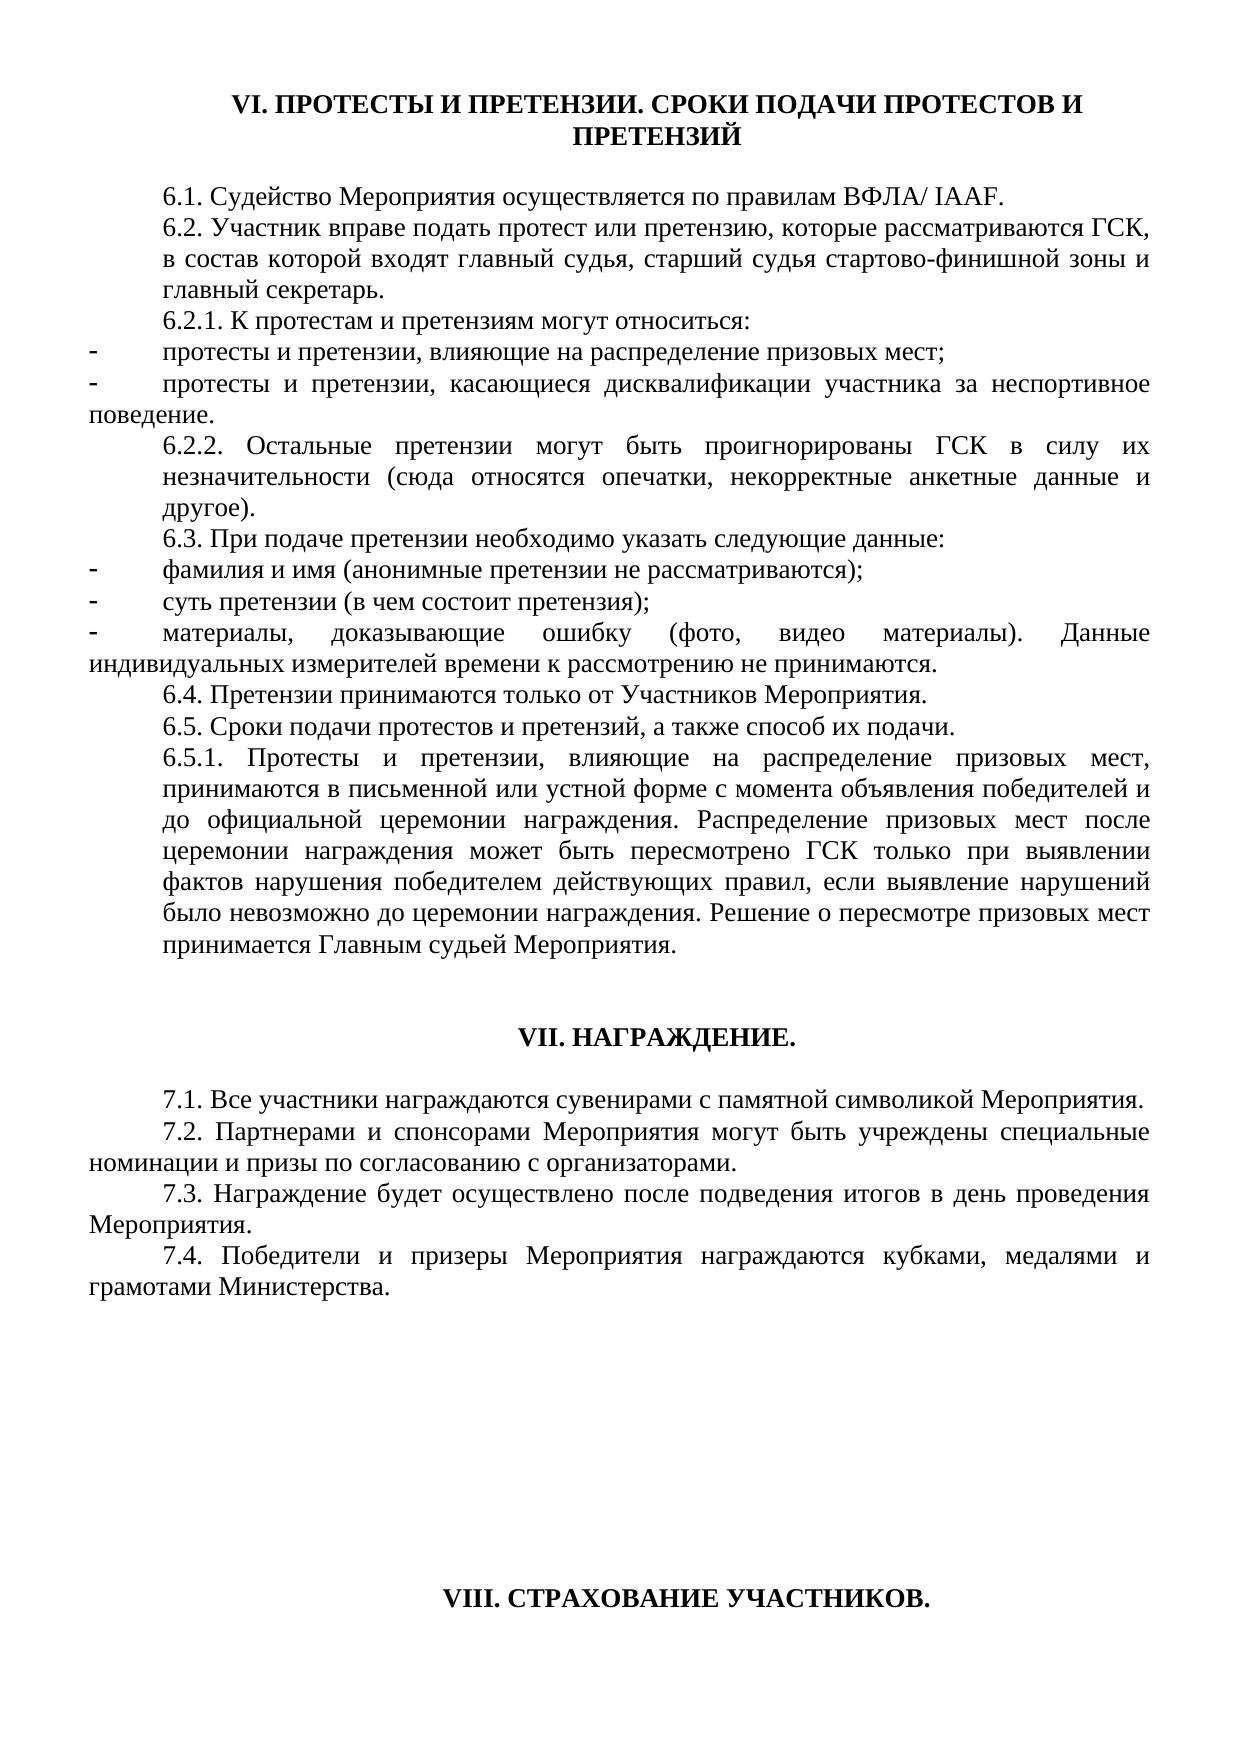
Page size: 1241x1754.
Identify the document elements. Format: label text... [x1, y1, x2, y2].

list протесты и претензии, влияющие на распределение призовых мест; [89, 335, 1152, 367]
text 6.2.1. К протестам и претензиям могут относиться: [162, 304, 1152, 335]
list материалы, доказывающие ошибку (фото, видео материалы). Данные индивидуальных измерителей времени к рассмотрению не принимаются. [89, 616, 1152, 678]
list суть претензии (в чем состоит претензия); [89, 585, 1152, 616]
text 6.5.1. Протесты и претензии, влияющие на распределение призовых мест, принимаются в письменной или устной форме с момента объявления победителей и до официальной церемонии награждения. Распределение призовых мест после церемонии награждения может быть пересмотрено ГСК только при выявлении фактов нарушения победителем действующих правил, если выявление нарушений было невозможно до церемонии награждения. Решение о пересмотре призовых мест принимается Главным судьей Мероприятия. [162, 741, 1152, 959]
text 7.1. Все участники награждаются сувенирами с памятной символикой Мероприятия. [89, 1083, 1152, 1114]
list VII. НАГРАЖДЕНИЕ. [89, 1021, 1152, 1052]
text 6.4. Претензии принимаются только от Участников Мероприятия. [162, 678, 1152, 710]
text 7.4. Победители и призеры Мероприятия награждаются кубками, медалями и грамотами Министерства. [89, 1239, 1152, 1301]
list протесты и претензии, касающиеся дисквалификации участника за неспортивное поведение. [89, 367, 1152, 429]
text 7.3. Награждение будет осуществлено после подведения итогов в день проведения Мероприятия. [89, 1177, 1152, 1239]
text 6.2. Участник вправе подать протест или претензию, которые рассматриваются ГСК, в состав которой входят главный судья, старший судья стартово-финишной зоны и главный секретарь. [162, 211, 1152, 304]
list VIII. СТРАХОВАНИЕ УЧАСТНИКОВ. [89, 1582, 1152, 1613]
text VI. ПРОТЕСТЫ И ПРЕТЕНЗИИ. СРОКИ ПОДАЧИ ПРОТЕСТОВ И ПРЕТЕНЗИЙ [162, 89, 1152, 151]
text 6.2.2. Остальные претензии могут быть проигнорированы ГСК в силу их незначительности (сюда относятся опечатки, некорректные анкетные данные и другое). [162, 429, 1152, 522]
text 7.2. Партнерами и спонсорами Мероприятия могут быть учреждены специальные номинации и призы по согласованию с организаторами. [89, 1114, 1152, 1177]
text 6.1. Судейство Мероприятия осуществляется по правилам ВФЛА/ IAAF. [162, 180, 1152, 211]
text 6.5. Сроки подачи протестов и претензий, а также способ их подачи. [162, 710, 1152, 741]
list фамилия и имя (анонимные претензии не рассматриваются); [89, 554, 1152, 585]
text 6.3. При подаче претензии необходимо указать следующие данные: [162, 522, 1152, 554]
